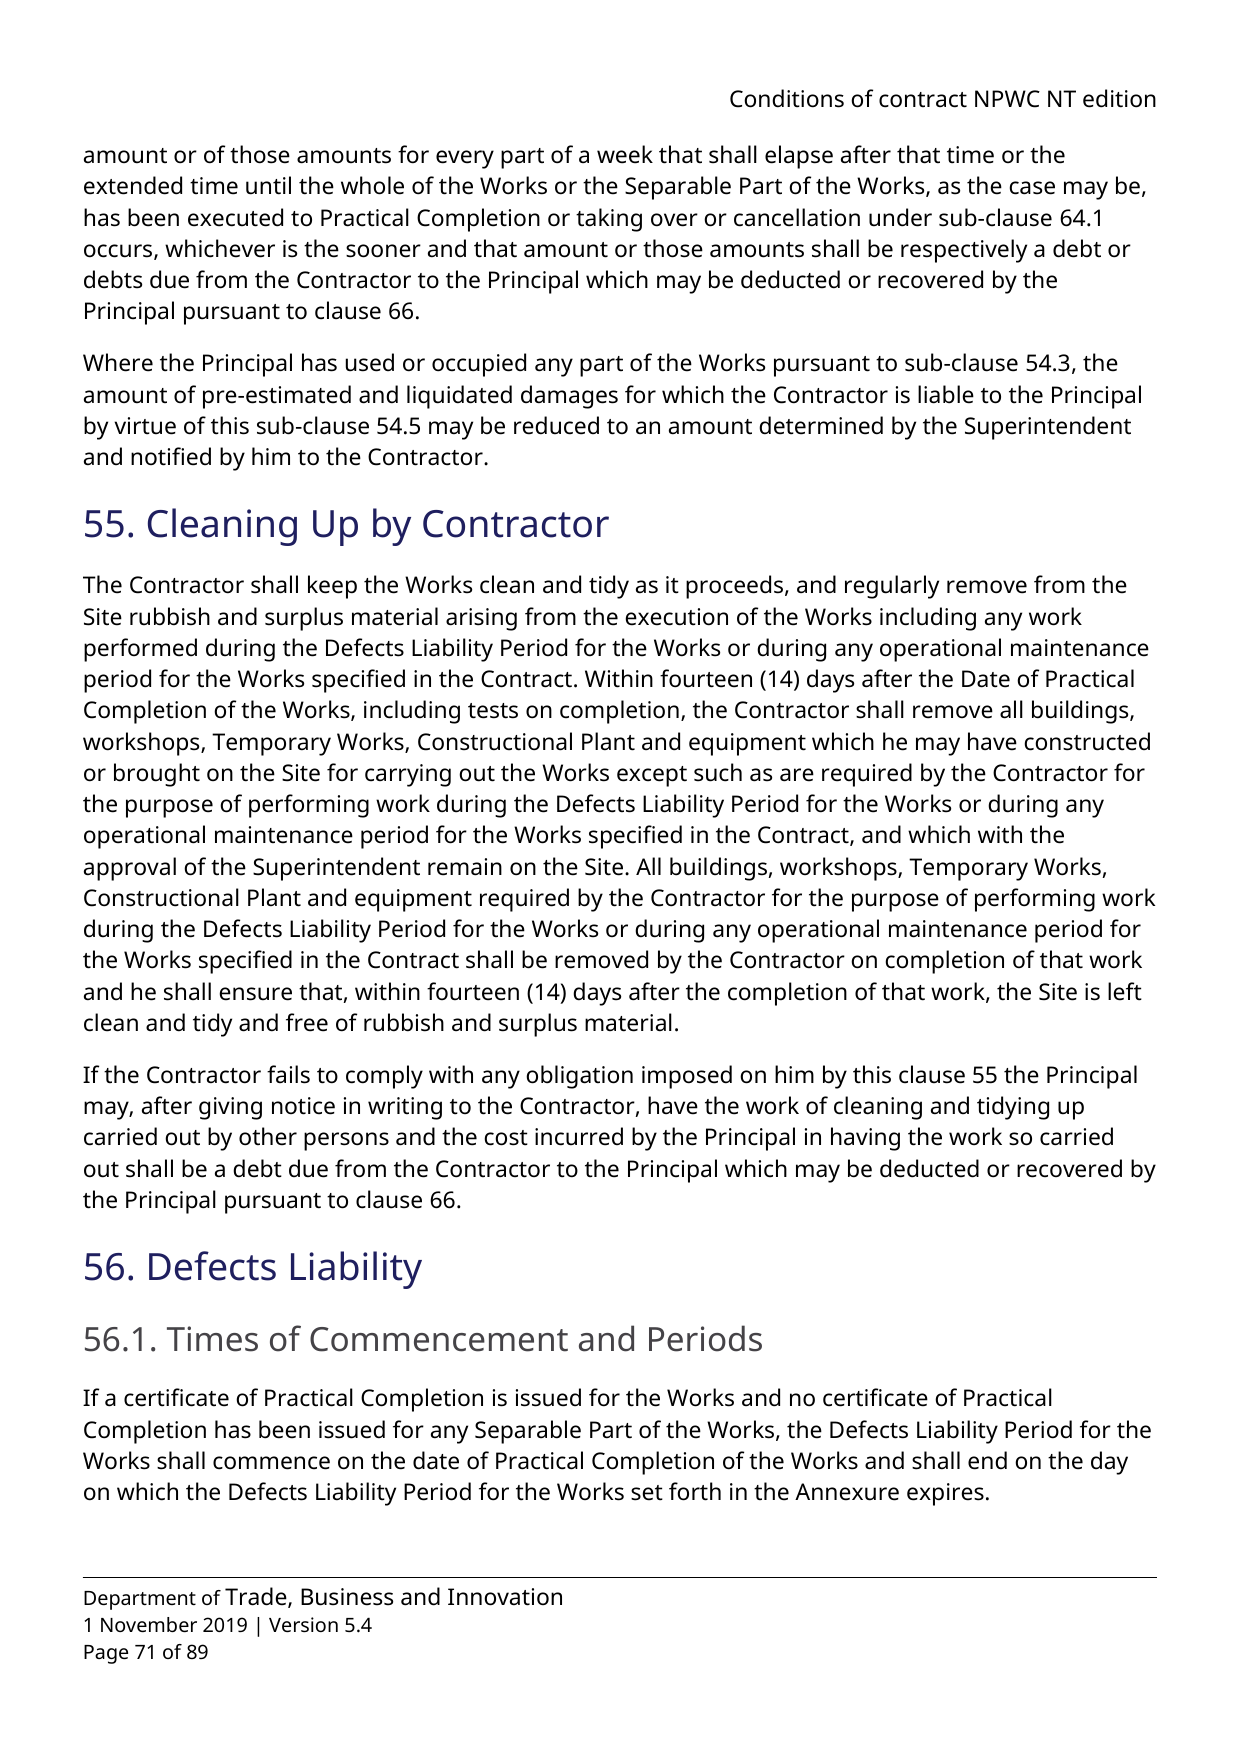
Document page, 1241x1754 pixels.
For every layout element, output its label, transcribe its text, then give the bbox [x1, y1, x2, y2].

subtitle Times of Commencement and Periods [83, 1316, 1157, 1361]
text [83, 139, 1157, 326]
text The Contractor shall keep the Works clean and tidy as it proceeds, and regularly remove from the Site rubbish and surplus material arising from the execution of the Works including any work performed during the Defects Liability Period for the Works or during any operational maintenance period for the Works specified in the Contract. Within fourteen (14) days after the Date of Practical Completion of the Works, including tests on completion, the Contractor shall remove all buildings, workshops, Temporary Works, Constructional Plant and equipment which he may have constructed or brought on the Site for carrying out the Works except such as are required by the Contractor for the purpose of performing work during the Defects Liability Period for the Works or during any operational maintenance period for the Works specified in the Contract, and which with the approval of the Superintendent remain on the Site. All buildings, workshops, Temporary Works, Constructional Plant and equipment required by the Contractor for the purpose of performing work during the Defects Liability Period for the Works or during any operational maintenance period for the Works specified in the Contract shall be removed by the Contractor on completion of that work and he shall ensure that, within fourteen (14) days after the completion of that work, the Site is left clean and tidy and free of rubbish and surplus material. [83, 569, 1157, 1038]
text Where the Principal has used or occupied any part of the Works pursuant to sub-clause 54.3, the amount of pre-estimated and liquidated damages for which the Contractor is liable to the Principal by virtue of this sub-clause 54.5 may be reduced to an amount determined by the Superintendent and notified by him to the Contractor. [83, 347, 1157, 472]
subtitle Cleaning Up by Contractor [83, 497, 1157, 548]
text If a certificate of Practical Completion is issued for the Works and no certificate of Practical Completion has been issued for any Separable Part of the Works, the Defects Liability Period for the Works shall commence on the date of Practical Completion of the Works and shall end on the day on which the Defects Liability Period for the Works set forth in the Annexure expires. [83, 1382, 1157, 1507]
text If the Contractor fails to comply with any obligation imposed on him by this clause 55 the Principal may, after giving notice in writing to the Contractor, have the work of cleaning and tidying up carried out by other persons and the cost incurred by the Principal in having the work so carried out shall be a debt due from the Contractor to the Principal which may be deducted or recovered by the Principal pursuant to clause 66. [83, 1059, 1157, 1215]
subtitle Defects Liability [83, 1240, 1157, 1291]
